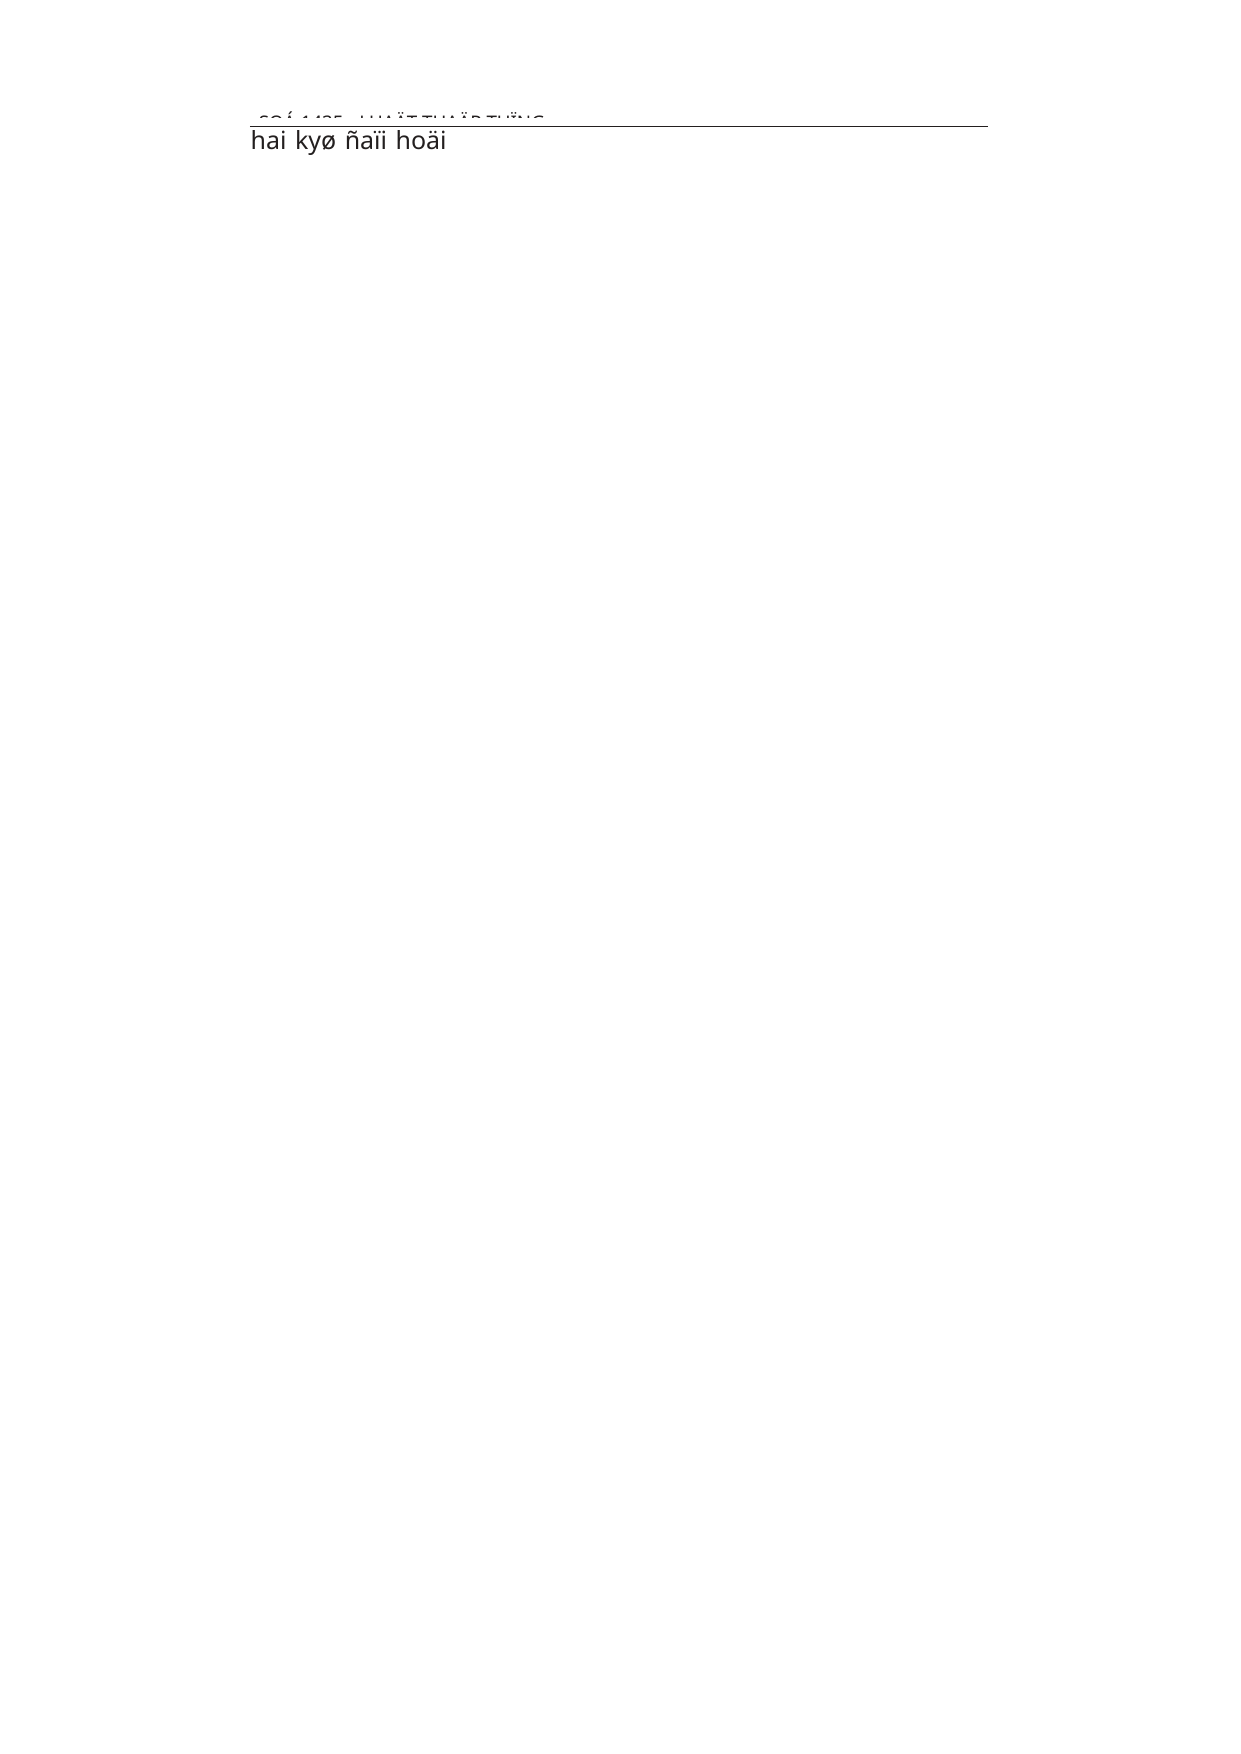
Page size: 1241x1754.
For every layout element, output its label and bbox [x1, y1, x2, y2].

text [250, 125, 990, 156]
